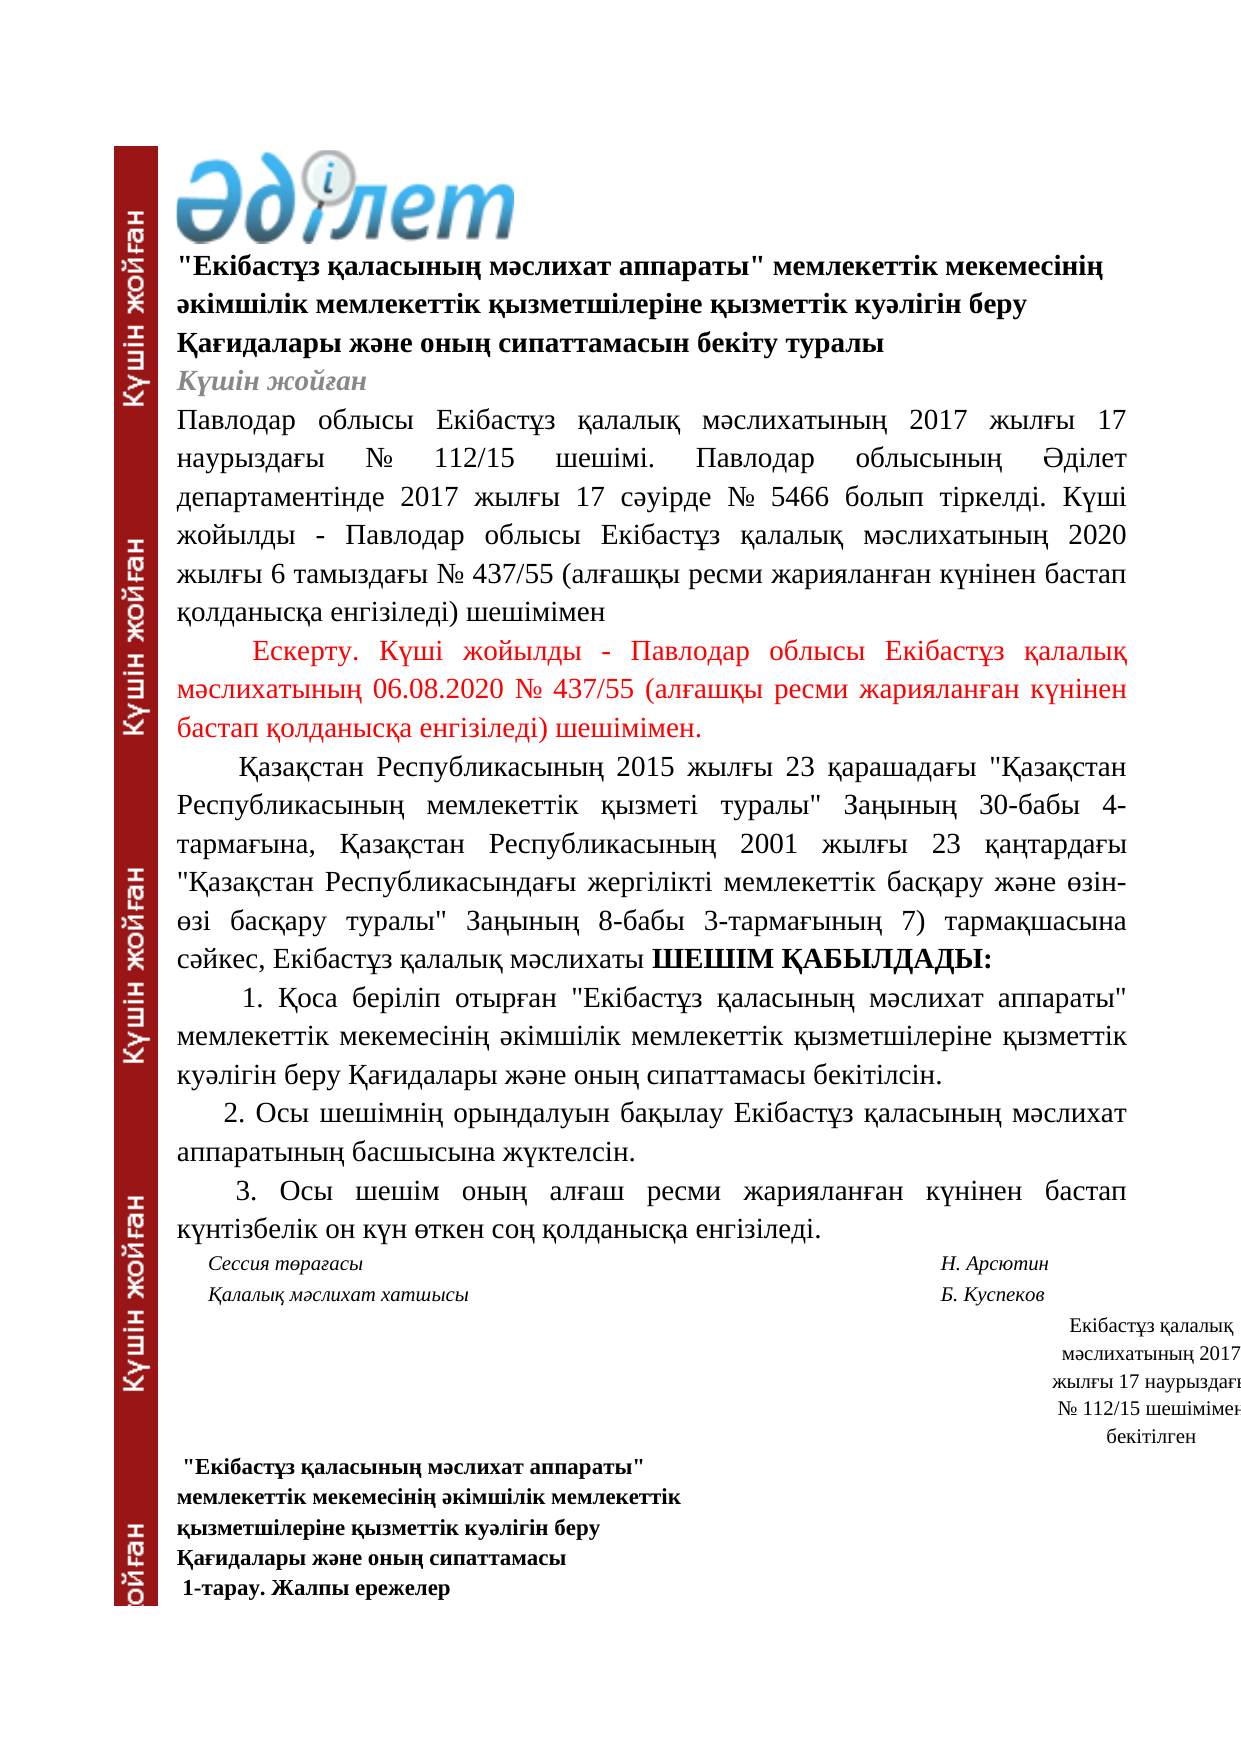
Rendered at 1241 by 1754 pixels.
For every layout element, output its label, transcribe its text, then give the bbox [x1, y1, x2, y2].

text Павлодар облысы Екібастұз қалалық мәслихатының 2017 жылғы 17 наурыздағы № 112/15 шешімі. Павлодар облысының Әділет департаментінде 2017 жылғы 17 сәуірде № 5466 болып тіркелді. Күші жойылды - Павлодар облысы Екібастұз қалалық мәслихатының 2020 жылғы 6 тамыздағы № 437/55 (алғашқы ресми жарияланған күнінен бастап қолданысқа енгізіледі) шешімімен [112, 402, 1128, 628]
text 1-тарау. Жалпы ережелер [112, 1574, 1128, 1600]
picture [114, 628, 158, 633]
picture [176, 150, 515, 244]
picture [114, 1091, 158, 1096]
table_header Н. Арсютин [939, 1250, 1240, 1281]
picture [114, 1168, 158, 1173]
table_header Сессия төрағасы [101, 1250, 939, 1281]
table_cell Б. Куспеков [939, 1281, 1240, 1312]
picture [114, 1600, 158, 1606]
text Күшін жойған [112, 363, 1128, 397]
text Ескерту. Күші жойылды - Павлодар облысы Екібастұз қалалық мәслихатының 06.08.2020 № 437/55 (алғашқы ресми жарияланған күнінен бастап қолданысқа енгізіледі) шешімімен. [112, 633, 1128, 744]
picture [114, 744, 158, 749]
text 1. Қоса беріліп отырған "Екібастұз қаласының мәслихат аппараты" мемлекеттік мекемесінің әкімшілік мемлекеттік қызметшілеріне қызметтік куәлігін беру Қағидалары және оның сипаттамасы бекітілсін. [112, 980, 1128, 1091]
picture [114, 358, 158, 363]
text "Екібастұз қаласының мәслихат аппараты" мемлекеттік мекемесінің әкімшілік мемлекеттік қызметшілеріне қызметтік куәлігін беру Қағидалары және оның сипаттамасын бекіту туралы [112, 248, 1128, 358]
table_header Екібастұз қалалық мәслихатының 2017 жылғы 17 наурыздағы № 112/15 шешімімен бекітілген [912, 1312, 1240, 1453]
table_header [101, 1312, 912, 1453]
picture [114, 397, 158, 402]
text 3. Осы шешім оның алғаш ресми жарияланған күнінен бастап күнтізбелік он күн өткен соң қолданысқа енгізіледі. [112, 1173, 1128, 1245]
picture [114, 1245, 158, 1250]
text Қазақстан Республикасының 2015 жылғы 23 қарашадағы "Қазақстан Республикасының мемлекеттік қызметі туралы" Заңының 30-бабы 4-тармағына, Қазақстан Республикасының 2001 жылғы 23 қаңтардағы "Қазақстан Республикасындағы жергілікті мемлекеттік басқару және өзін-өзі басқару туралы" Заңының 8-бабы 3-тармағының 7) тармақшасына сәйкес, Екібастұз қалалық мәслихаты ШЕШІМ ҚАБЫЛДАДЫ: [112, 749, 1128, 975]
picture [114, 1570, 158, 1574]
text 2. Осы шешімнің орындалуын бақылау Екібастұз қаласының мәслихат аппаратының басшысына жүктелсін. [112, 1096, 1128, 1168]
text "Екібастұз қаласының мәслихат аппараты" мемлекеттік мекемесінің әкімшілік мемлекеттік қызметшілеріне қызметтік куәлігін беру Қағидалары және оның сипаттамасы [112, 1453, 1128, 1570]
picture [114, 146, 158, 248]
table_cell Қалалық мәслихат хатшысы [101, 1281, 939, 1312]
picture [114, 975, 158, 980]
